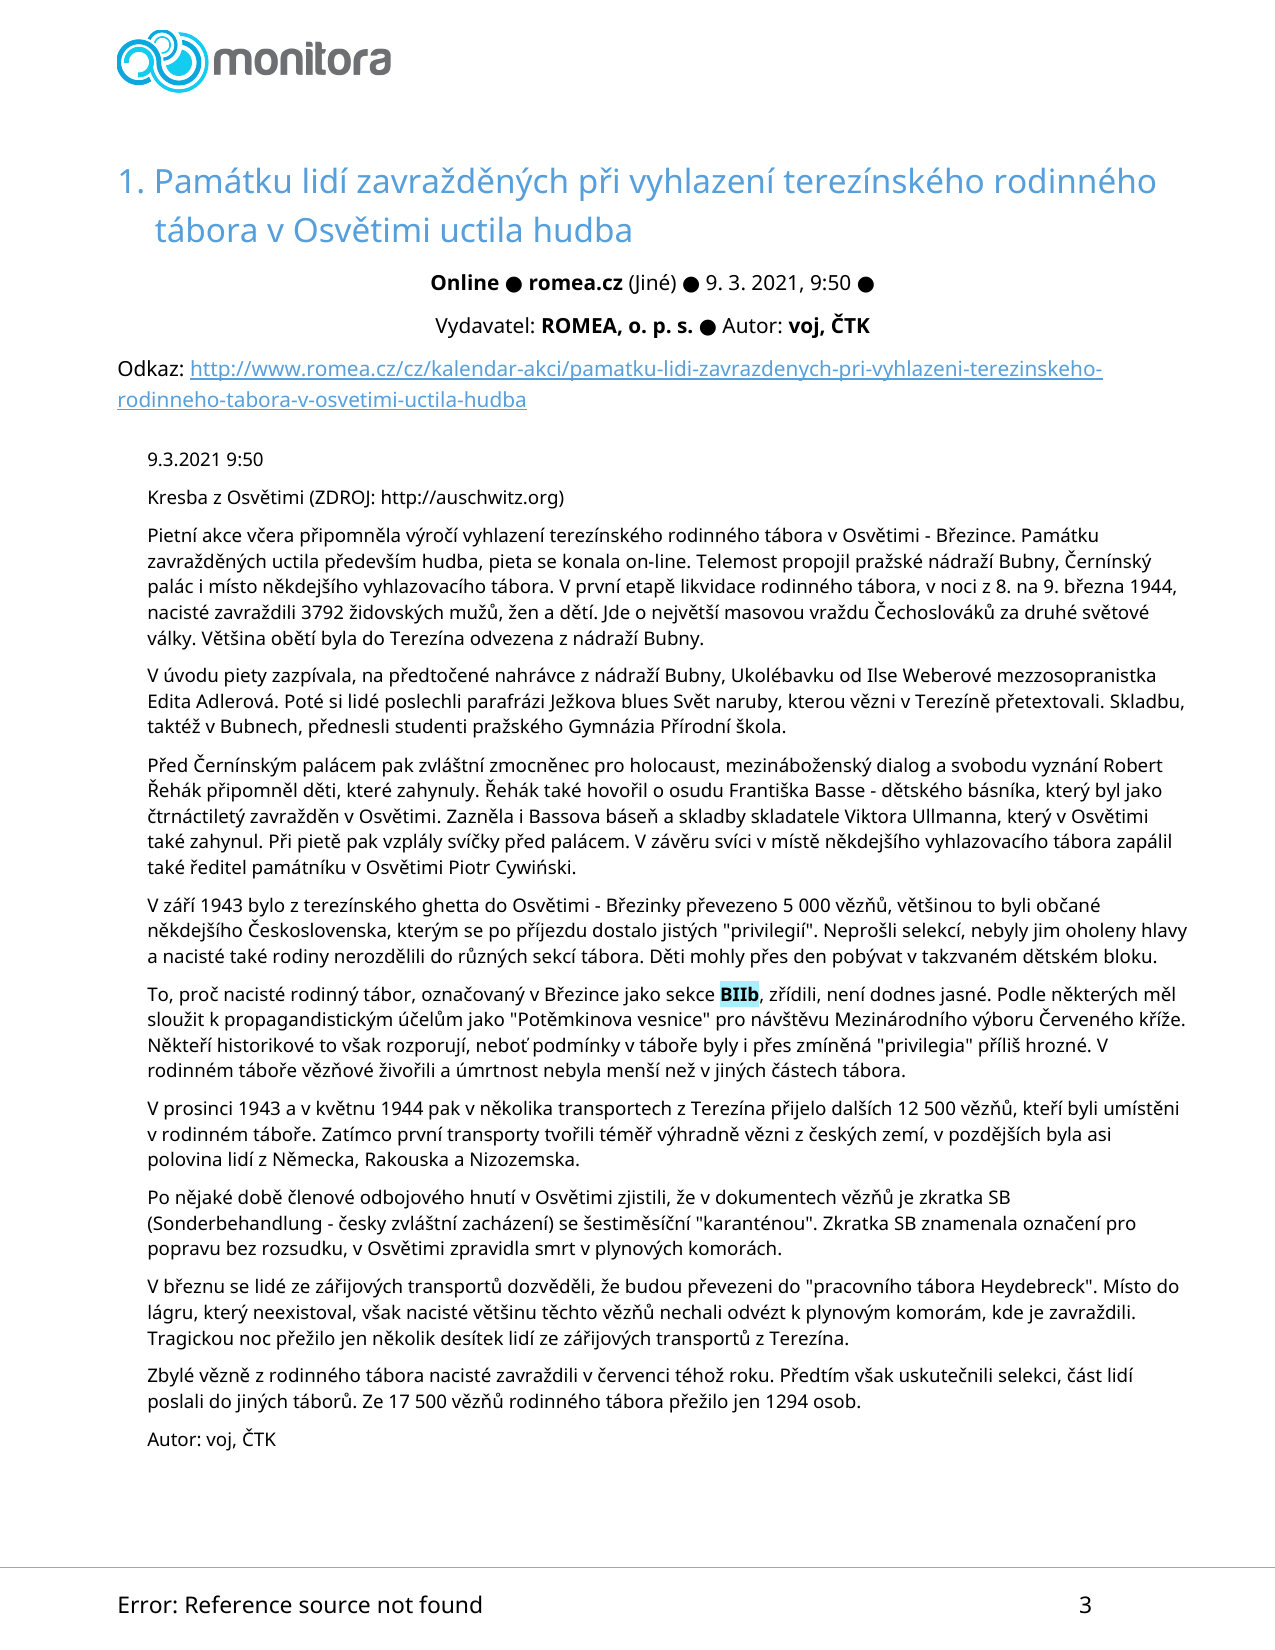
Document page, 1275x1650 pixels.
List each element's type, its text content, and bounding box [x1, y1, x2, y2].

picture [117, 30, 391, 93]
subtitle Online ● romea.cz (Jiné) ● 9. 3. 2021, 9:50 ● [117, 268, 1188, 296]
text To, proč nacisté rodinný tábor, označovaný v Březince jako sekce BIIb, zřídili, není dodnes jasné. Podle některých měl sloužit k propagandistickým účelům jako "Potěmkinova vesnice" pro návštěvu Mezinárodního výboru Červeného kříže. Někteří historikové to však rozporují, neboť podmínky v táboře byly i přes zmíněná "privilegia" příliš hrozné. V rodinném táboře vězňové živořili a úmrtnost nebyla menší než v jiných částech tábora. [147, 981, 1188, 1083]
text Kresba z Osvětimi (ZDROJ: http://auschwitz.org) [147, 485, 1188, 510]
text Zbylé vězně z rodinného tábora nacisté zavraždili v červenci téhož roku. Předtím však uskutečnili selekci, část lidí poslali do jiných táborů. Ze 17 500 vězňů rodinného tábora přežilo jen 1294 osob. [147, 1363, 1188, 1414]
text V září 1943 bylo z terezínského ghetta do Osvětimi - Březinky převezeno 5 000 vězňů, většinou to byli občané někdejšího Československa, kterým se po příjezdu dostalo jistých "privilegií". Neprošli selekcí, nebyly jim oholeny hlavy a nacisté také rodiny nerozdělili do různých sekcí tábora. Děti mohly přes den pobývat v takzvaném dětském bloku. [147, 892, 1188, 968]
text 9.3.2021 9:50 [147, 447, 1188, 472]
subtitle Památku lidí zavražděných při vyhlazení terezínského rodinného tábora v Osvětimi uctila hudba [117, 157, 1188, 252]
text V březnu se lidé ze zářijových transportů dozvěděli, že budou převezeni do "pracovního tábora Heydebreck". Místo do lágru, který neexistoval, však nacisté většinu těchto vězňů nechali odvézt k plynovým komorám, kde je zavraždili. Tragickou noc přežilo jen několik desítek lidí ze zářijových transportů z Terezína. [147, 1274, 1188, 1350]
text Odkaz: http://www.romea.cz/cz/kalendar-akci/pamatku-lidi-zavrazdenych-pri-vyhlazeni-terezinskeho-rodinneho-tabora-v-osvetimi-uctila-hudba [117, 354, 1188, 413]
text Autor: voj, ČTK [147, 1426, 1188, 1452]
text V úvodu piety zazpívala, na předtočené nahrávce z nádraží Bubny, Ukolébavku od Ilse Weberové mezzosopranistka Edita Adlerová. Poté si lidé poslechli parafrázi Ježkova blues Svět naruby, kterou vězni v Terezíně přetextovali. Skladbu, taktéž v Bubnech, přednesli studenti pražského Gymnázia Přírodní škola. [147, 663, 1188, 739]
text Pietní akce včera připomněla výročí vyhlazení terezínského rodinného tábora v Osvětimi - Březince. Památku zavražděných uctila především hudba, pieta se konala on-line. Telemost propojil pražské nádraží Bubny, Černínský palác i místo někdejšího vyhlazovacího tábora. V první etapě likvidace rodinného tábora, v noci z 8. na 9. března 1944, nacisté zavraždili 3792 židovských mužů, žen a dětí. Jde o největší masovou vraždu Čechoslováků za druhé světové války. Většina obětí byla do Terezína odvezena z nádraží Bubny. [147, 523, 1188, 650]
text Před Černínským palácem pak zvláštní zmocněnec pro holocaust, mezináboženský dialog a svobodu vyznání Robert Řehák připomněl děti, které zahynuly. Řehák také hovořil o osudu Františka Basse - dětského básníka, který byl jako čtrnáctiletý zavražděn v Osvětimi. Zazněla i Bassova báseň a skladby skladatele Viktora Ullmanna, který v Osvětimi také zahynul. Při pietě pak vzplály svíčky před palácem. V závěru svíci v místě někdejšího vyhlazovacího tábora zapálil také ředitel památníku v Osvětimi Piotr Cywiński. [147, 752, 1188, 879]
picture [117, 30, 154, 52]
text V prosinci 1943 a v květnu 1944 pak v několika transportech z Terezína přijelo dalších 12 500 vězňů, kteří byli umístěni v rodinném táboře. Zatímco první transporty tvořili téměř výhradně vězni z českých zemí, v pozdějších byla asi polovina lidí z Německa, Rakouska a Nizozemska. [147, 1096, 1188, 1172]
text Po nějaké době členové odbojového hnutí v Osvětimi zjistili, že v dokumentech vězňů je zkratka SB (Sonderbehandlung - česky zvláštní zacházení) se šestiměsíční "karanténou". Zkratka SB znamenala označení pro popravu bez rozsudku, v Osvětimi zpravidla smrt v plynových komorách. [147, 1185, 1188, 1261]
text Vydavatel: ROMEA, o. p. s. ● Autor: voj, ČTK [117, 311, 1188, 339]
